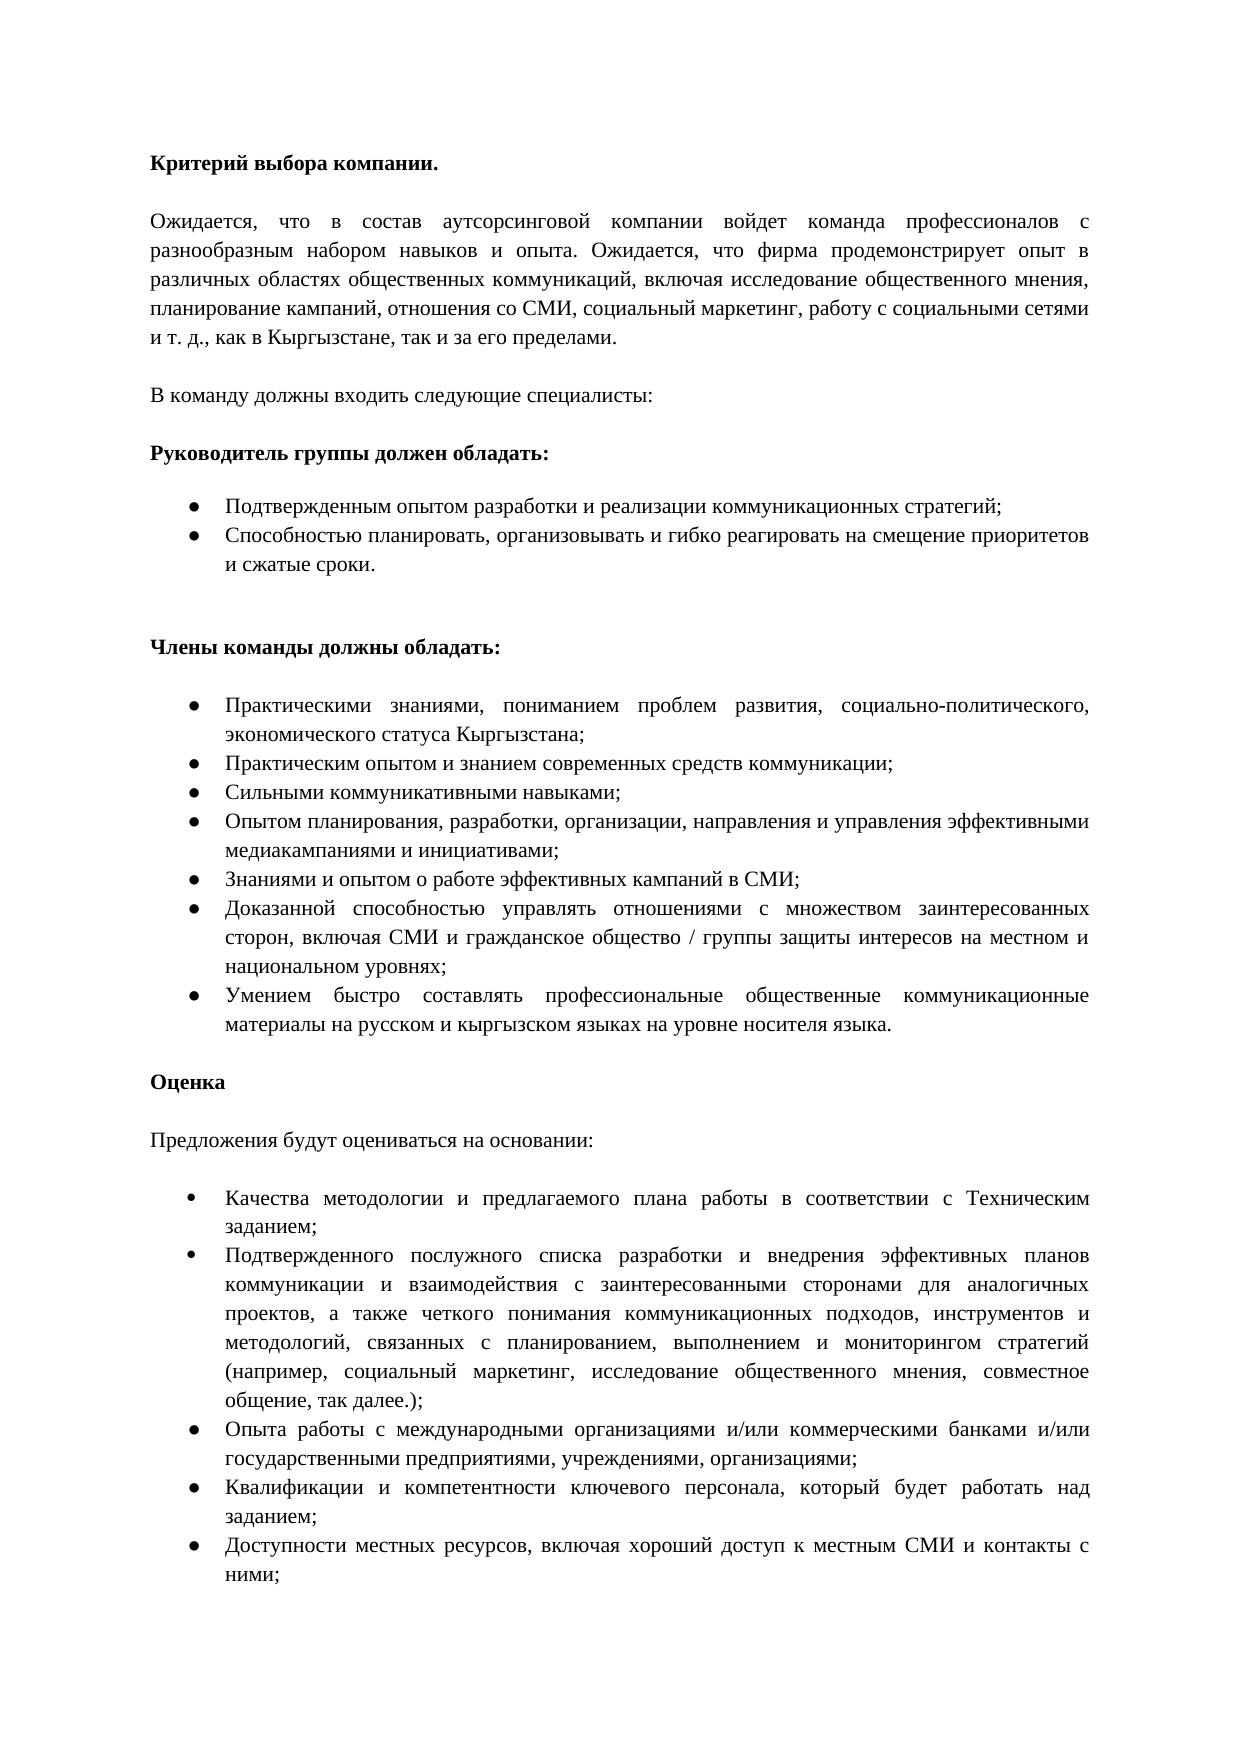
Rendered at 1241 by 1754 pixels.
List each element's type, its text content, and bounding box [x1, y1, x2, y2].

text Руководитель группы должен обладать: [150, 439, 1090, 465]
text Критерий выбора компании. [150, 150, 1090, 175]
text В команду должны входить следующие специалисты: [150, 382, 1090, 407]
list Качества методологии и предлагаемого плана работы в соответствии с Техническим заданием; [187, 1184, 1090, 1239]
list Опыта работы с международными организациями и/или коммерческими банками и/или государственными предприятиями, учреждениями, организациями; [187, 1416, 1090, 1470]
list Доступности местных ресурсов, включая хороший доступ к местным СМИ и контакты с ними; [187, 1532, 1090, 1586]
text Оценка [150, 1069, 1090, 1094]
text Предложения будут оцениваться на основании: [150, 1127, 1090, 1152]
list Подтвержденным опытом разработки и реализации коммуникационных стратегий; [187, 493, 1090, 519]
list Опытом планирования, разработки, организации, направления и управления эффективными медиакампаниями и инициативами; [187, 808, 1090, 862]
list Знаниями и опытом о работе эффективных кампаний в СМИ; [187, 866, 1090, 891]
list Сильными коммуникативными навыками; [187, 779, 1090, 804]
list Квалификации и компетентности ключевого персонала, который будет работать над заданием; [187, 1474, 1090, 1528]
text Ожидается, что в состав аутсорсинговой компании войдет команда профессионалов с разнообразным набором навыков и опыта. Ожидается, что фирма продемонстрирует опыт в различных областях общественных коммуникаций, включая исследование общественного мнения, планирование кампаний, отношения со СМИ, социальный маркетинг, работу с социальными сетями и т. д., как в Кыргызстане, так и за его пределами. [150, 208, 1090, 349]
list Практическим опытом и знанием современных средств коммуникации; [187, 750, 1090, 775]
list Доказанной способностью управлять отношениями с множеством заинтересованных сторон, включая СМИ и гражданское общество / группы защиты интересов на местном и национальном уровнях; [187, 895, 1090, 978]
list Практическими знаниями, пониманием проблем развития, социально-политического, экономического статуса Кыргызстана; [187, 692, 1090, 746]
list Умением быстро составлять профессиональные общественные коммуникационные материалы на русском и кыргызском языках на уровне носителя языка. [187, 982, 1090, 1036]
list Способностью планировать, организовывать и гибко реагировать на смещение приоритетов и сжатые сроки. [187, 522, 1090, 577]
list Подтвержденного послужного списка разработки и внедрения эффективных планов коммуникации и взаимодействия с заинтересованными сторонами для аналогичных проектов, а также четкого понимания коммуникационных подходов, инструментов и методологий, связанных с планированием, выполнением и мониторингом стратегий (например, социальный маркетинг, исследование общественного мнения, совместное общение, так далее.); [187, 1242, 1090, 1412]
text Члены команды должны обладать: [150, 634, 1090, 659]
